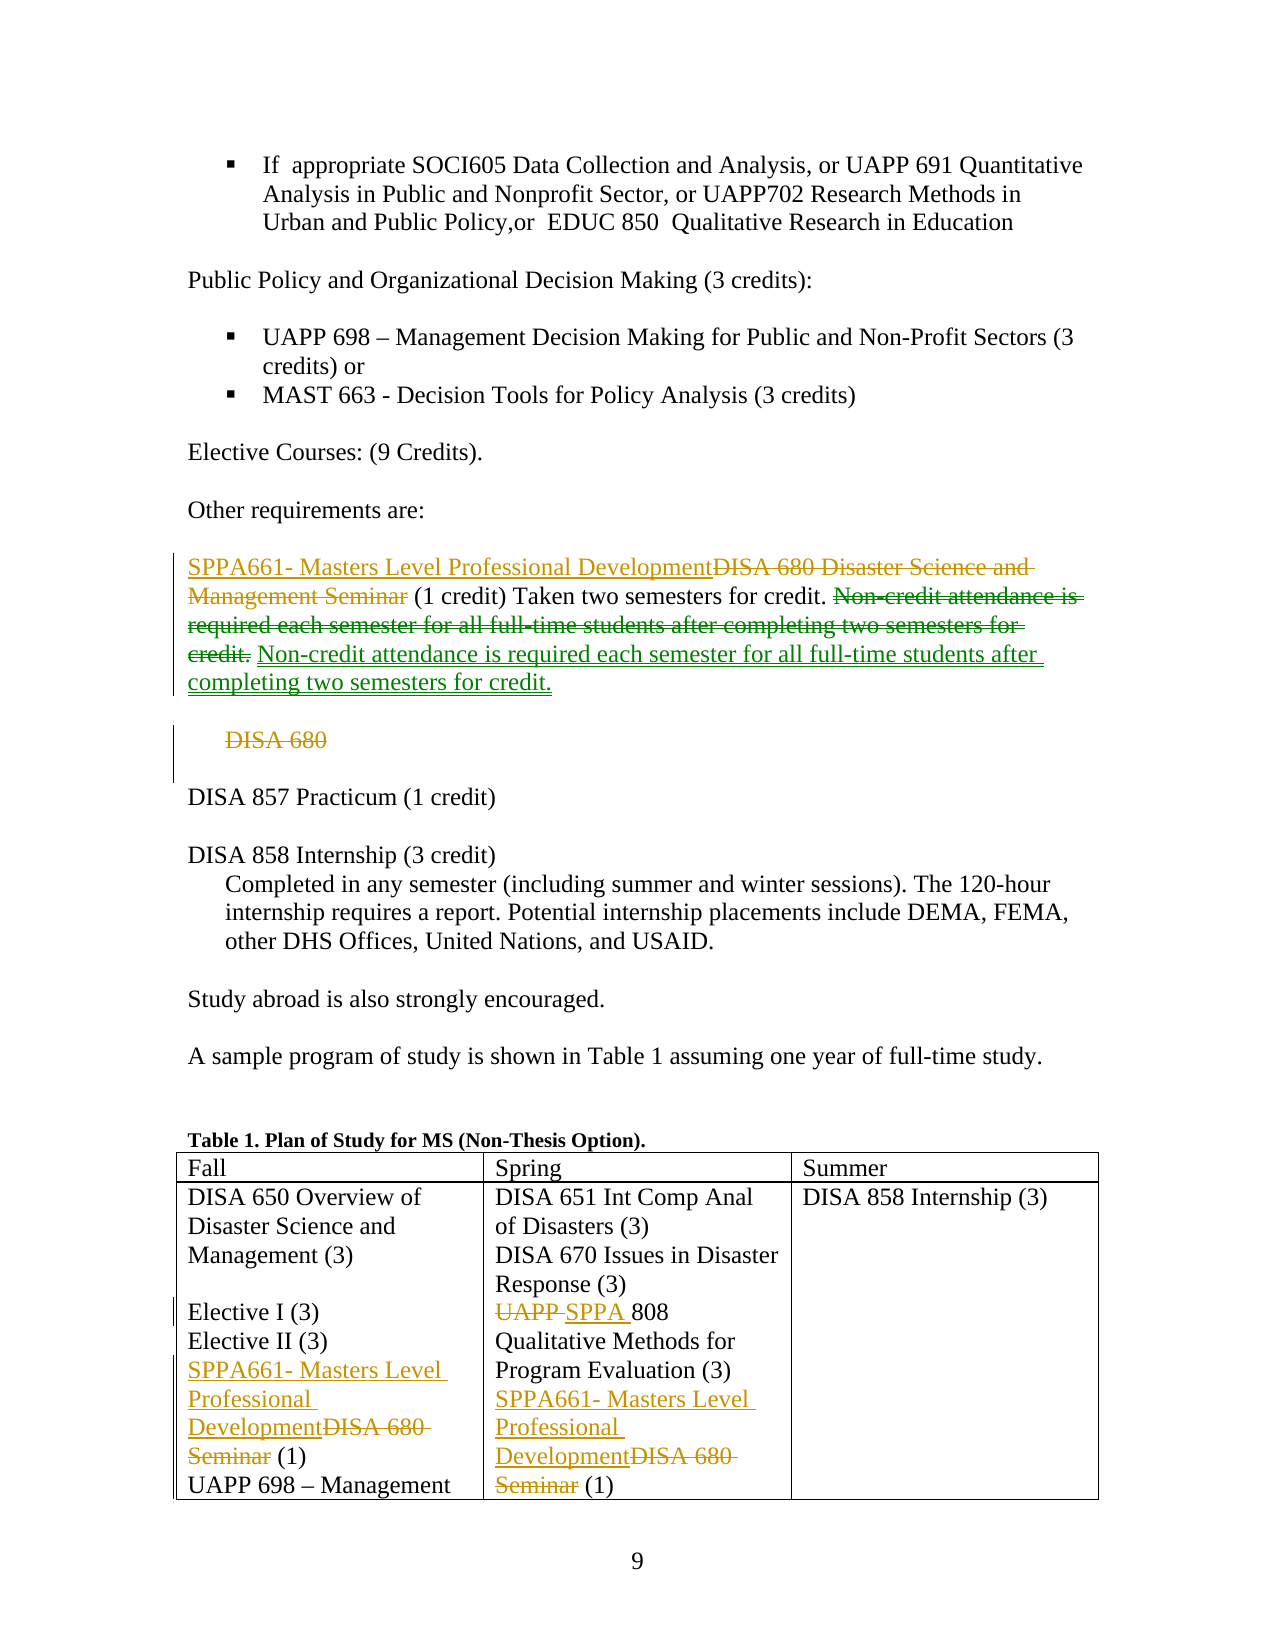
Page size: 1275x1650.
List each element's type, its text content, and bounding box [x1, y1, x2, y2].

text Elective Courses: (9 Credits). [187, 437, 1087, 466]
text Other requirements are: [187, 495, 1087, 552]
text A sample program of study is shown in Table 1 assuming one year of full-time study. [187, 1041, 1087, 1070]
text (1 credit) Taken two semesters for credit. [187, 552, 1087, 696]
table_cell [484, 1183, 791, 1499]
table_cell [792, 1183, 1098, 1499]
table_header Summer [792, 1153, 1098, 1181]
text DISA 857 Practicum (1 credit) [187, 782, 1087, 811]
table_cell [177, 1183, 483, 1499]
list If appropriate SOCI605 Data Collection and Analysis, or UAPP 691 Quantitative Analysis in Public and Nonprofit Sector, or UAPP702 Research Methods in Urban and Public Policy,or EDUC 850 Qualitative Research in Education [225, 150, 1087, 236]
text Study abroad is also strongly encouraged. [187, 984, 1087, 1012]
text Public Policy and Organizational Decision Making (3 credits): [187, 265, 1087, 294]
text DISA 858 Internship (3 credit) [187, 840, 1087, 869]
list MAST 663 - Decision Tools for Policy Analysis (3 credits) [225, 380, 1087, 409]
table_header Spring [484, 1153, 791, 1181]
text Completed in any semester (including summer and winter sessions). The 120-hour internship requires a report. Potential internship placements include DEMA, FEMA, other DHS Offices, United Nations, and USAID. [225, 869, 1087, 955]
list UAPP 698 – Management Decision Making for Public and Non-Profit Sectors (3 credits) or [225, 322, 1087, 380]
table_header Fall [177, 1153, 483, 1181]
